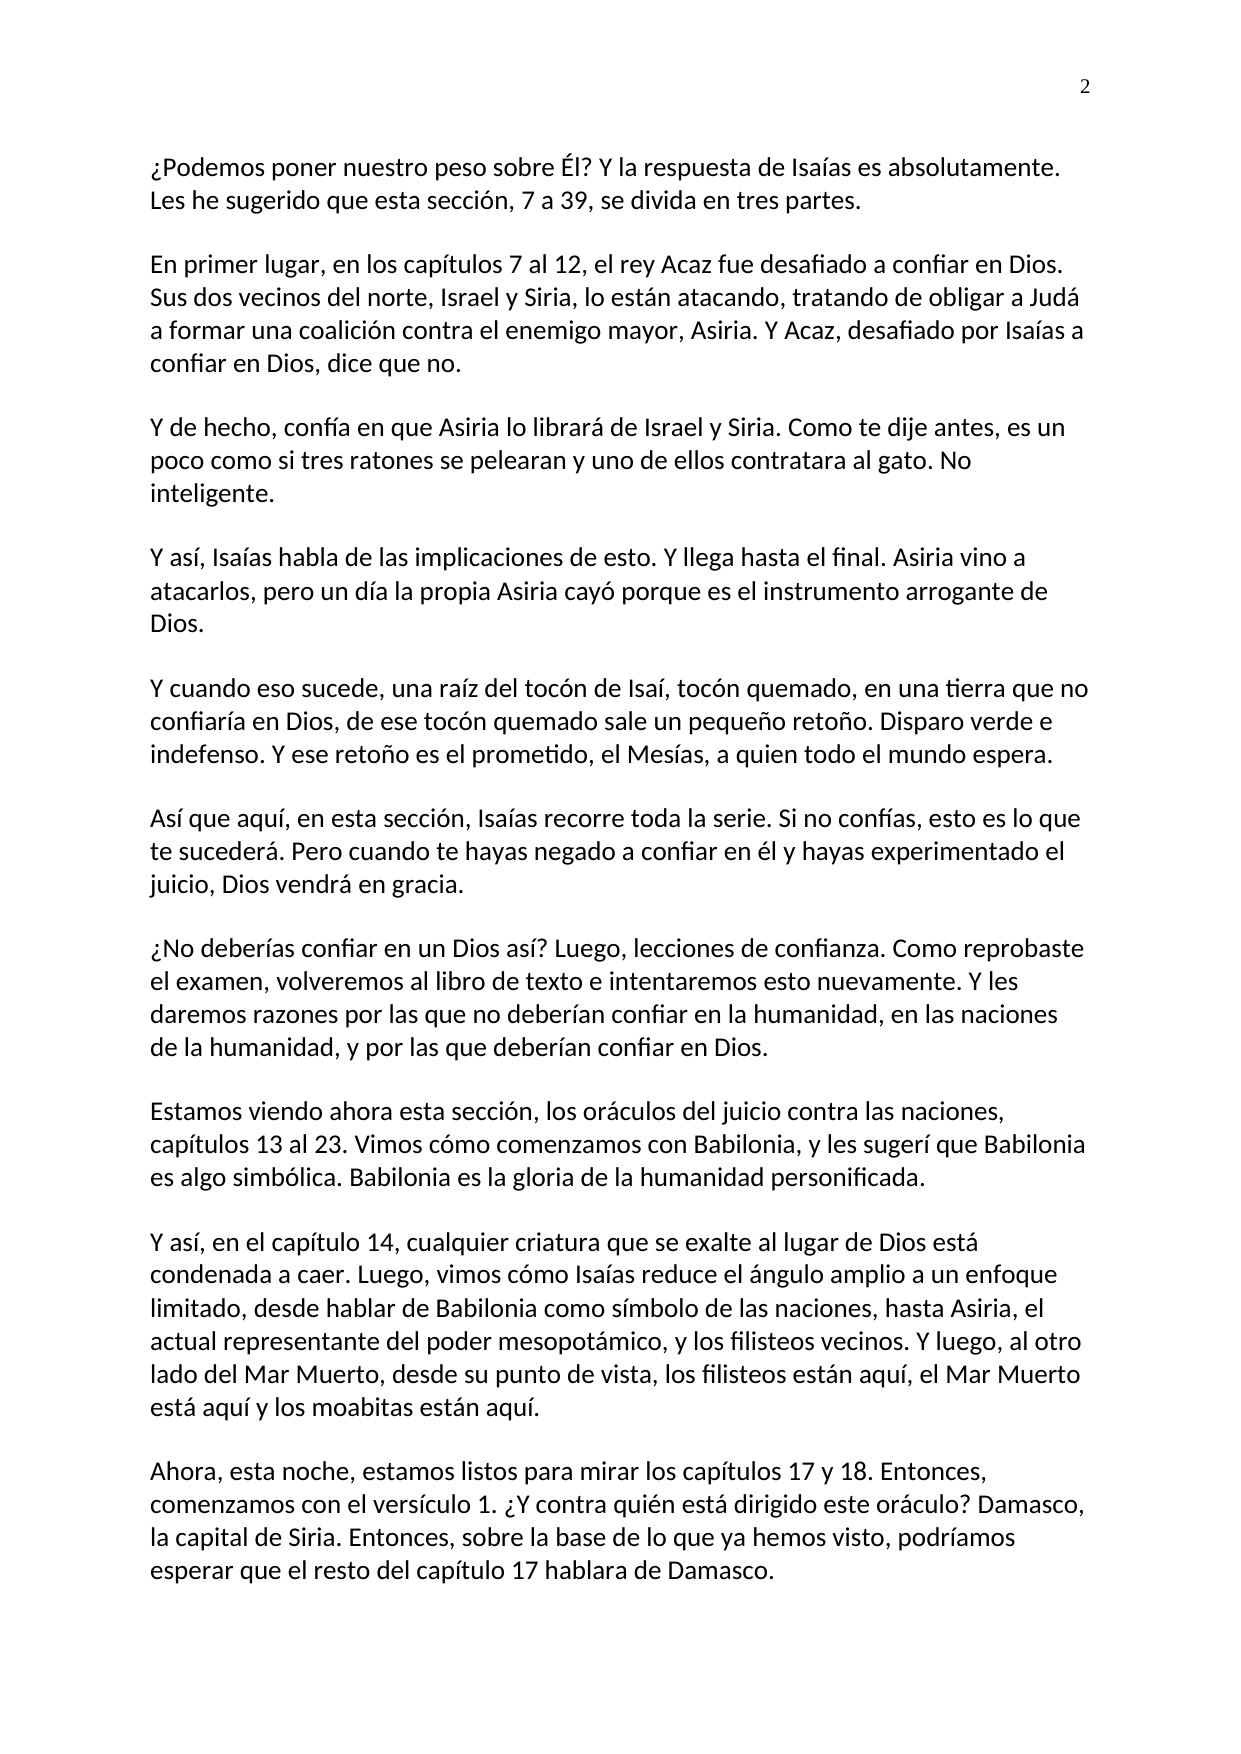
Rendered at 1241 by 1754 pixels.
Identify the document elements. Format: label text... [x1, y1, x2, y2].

text Y cuando eso sucede, una raíz del tocón de Isaí, tocón quemado, en una tierra que no confiaría en Dios, de ese tocón quemado sale un pequeño retoño. Disparo verde e indefenso. Y ese retoño es el prometido, el Mesías, a quien todo el mundo espera. [150, 671, 1090, 770]
text Y de hecho, confía en que Asiria lo librará de Israel y Siria. Como te dije antes, es un poco como si tres ratones se pelearan y uno de ellos contratara al gato. No inteligente. [150, 410, 1090, 509]
text Así que aquí, en esta sección, Isaías recorre toda la serie. Si no confías, esto es lo que te sucederá. Pero cuando te hayas negado a confiar en él y hayas experimentado el juicio, Dios vendrá en gracia. [150, 801, 1090, 900]
text En primer lugar, en los capítulos 7 al 12, el rey Acaz fue desafiado a confiar en Dios. Sus dos vecinos del norte, Israel y Siria, lo están atacando, tratando de obligar a Judá a formar una coalición contra el enemigo mayor, Asiria. Y Acaz, desafiado por Isaías a confiar en Dios, dice que no. [150, 247, 1090, 379]
text Y así, Isaías habla de las implicaciones de esto. Y llega hasta el final. Asiria vino a atacarlos, pero un día la propia Asiria cayó porque es el instrumento arrogante de Dios. [150, 541, 1090, 640]
text Estamos viendo ahora esta sección, los oráculos del juicio contra las naciones, capítulos 13 al 23. Vimos cómo comenzamos con Babilonia, y les sugerí que Babilonia es algo simbólica. Babilonia es la gloria de la humanidad personificada. [150, 1094, 1090, 1193]
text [150, 150, 1090, 216]
text ¿No deberías confiar en un Dios así? Luego, lecciones de confianza. Como reprobaste el examen, volveremos al libro de texto e intentaremos esto nuevamente. Y les daremos razones por las que no deberían confiar en la humanidad, en las naciones de la humanidad, y por las que deberían confiar en Dios. [150, 931, 1090, 1063]
text Ahora, esta noche, estamos listos para mirar los capítulos 17 y 18. Entonces, comenzamos con el versículo 1. ¿Y contra quién está dirigido este oráculo? Damasco, la capital de Siria. Entonces, sobre la base de lo que ya hemos visto, podríamos esperar que el resto del capítulo 17 hablara de Damasco. [150, 1454, 1090, 1586]
text Y así, en el capítulo 14, cualquier criatura que se exalte al lugar de Dios está condenada a caer. Luego, vimos cómo Isaías reduce el ángulo amplio a un enfoque limitado, desde hablar de Babilonia como símbolo de las naciones, hasta Asiria, el actual representante del poder mesopotámico, y los filisteos vecinos. Y luego, al otro lado del Mar Muerto, desde su punto de vista, los filisteos están aquí, el Mar Muerto está aquí y los moabitas están aquí. [150, 1225, 1090, 1423]
